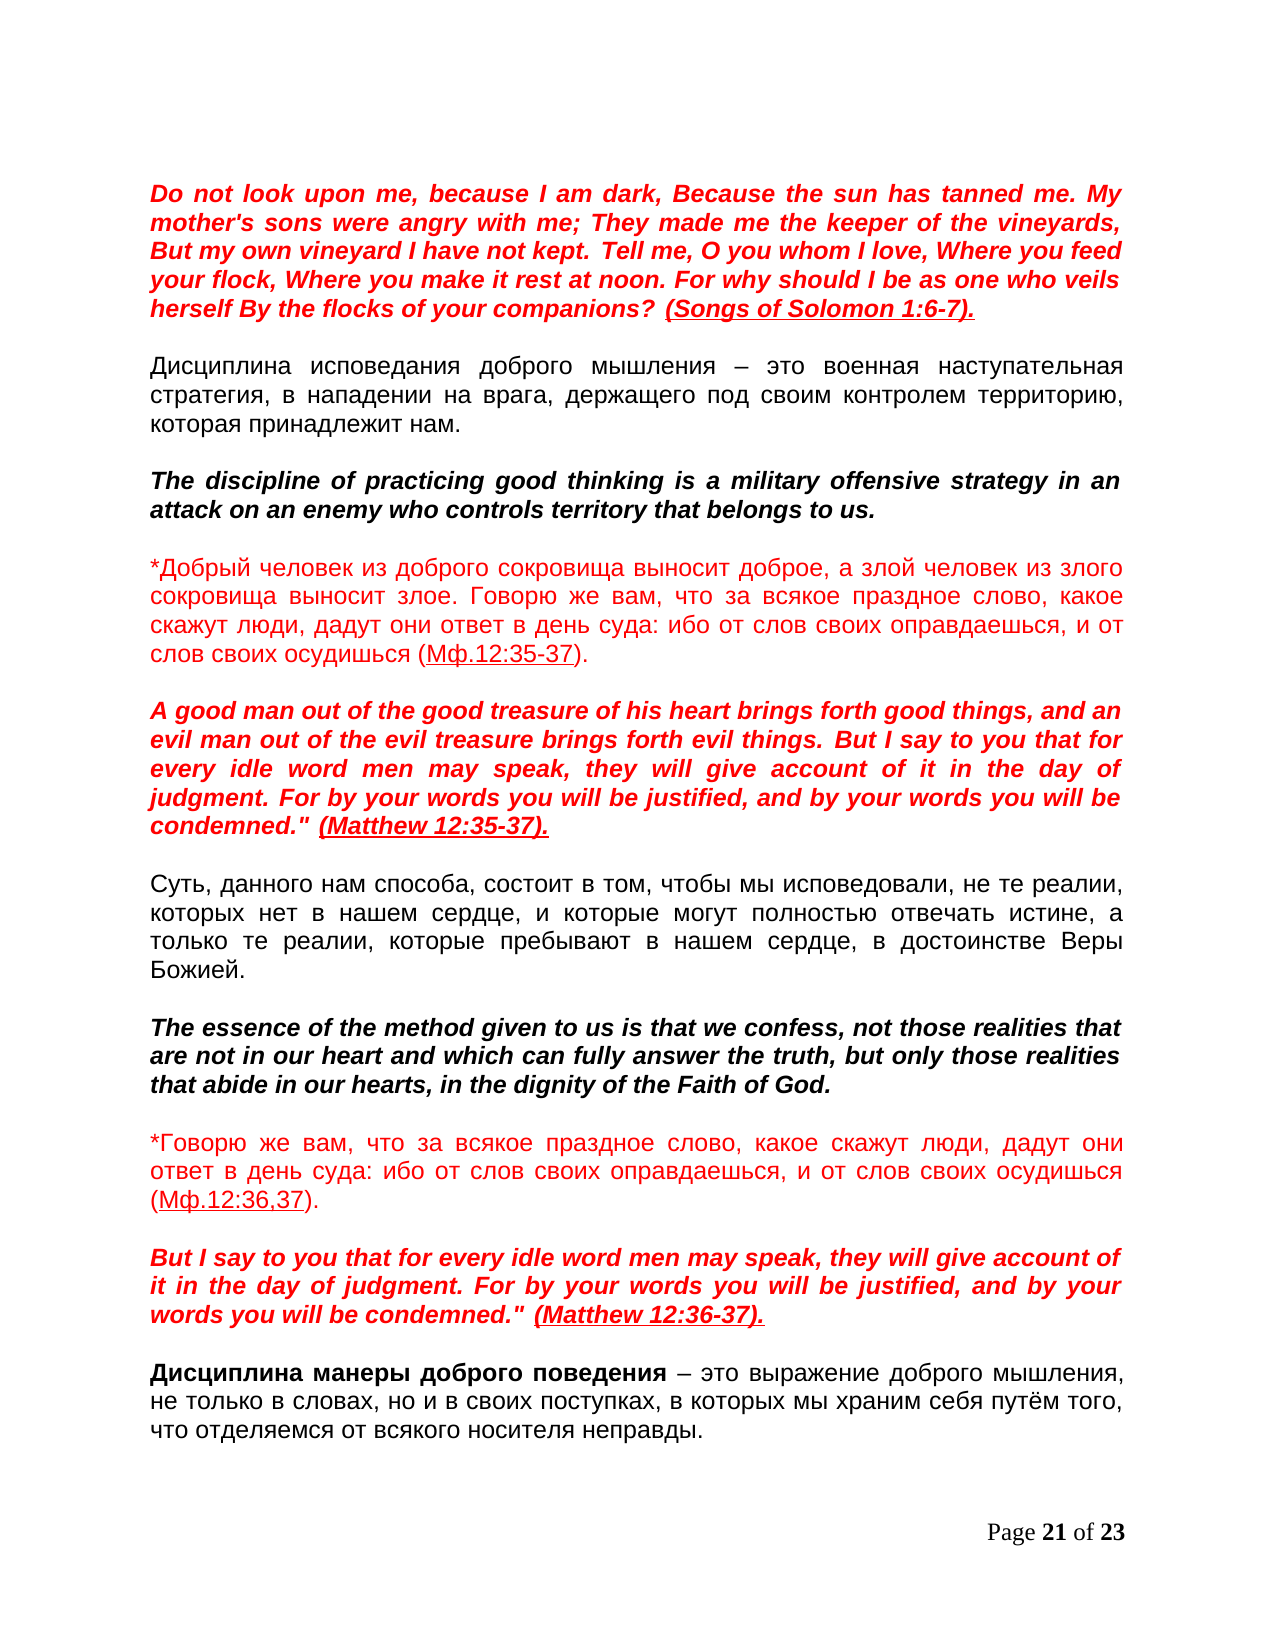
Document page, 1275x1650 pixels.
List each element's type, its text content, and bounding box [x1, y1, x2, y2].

text Do not look upon me, because I am dark, Because the sun has tanned me. My mother's sons were angry with me; They made me the keeper of the vineyards, But my own vineyard I have not kept. Tell me, O you whom I love, Where you feed your flock, Where you make it rest at noon. For why should I be as one who veils herself By the flocks of your companions? (Songs of Solomon 1:6-7). [150, 179, 1125, 322]
text The essence of the method given to us is that we confess, not those realities that are not in our heart and which can fully answer the truth, but only those realities that abide in our hearts, in the dignity of the Faith of God. [150, 1012, 1125, 1099]
text But I say to you that for every idle word men may speak, they will give account of it in the day of judgment. For by your words you will be justified, and by your words you will be condemned." (Matthew 12:36-37). [150, 1242, 1125, 1329]
text A good man out of the good treasure of his heart brings forth good things, and an evil man out of the evil treasure brings forth evil things. But I say to you that for every idle word men may speak, they will give account of it in the day of judgment. For by your words you will be justified, and by your words you will be condemned." (Matthew 12:35-37). [150, 696, 1125, 840]
text *Говорю же вам, что за всякое праздное слово, какое скажут люди, дадут они ответ в день суда: ибо от слов своих оправдаешься, и от слов своих осудишься (Мф.12:36,37). [150, 1127, 1125, 1214]
text *Добрый человек из доброго сокровища выносит доброе, а злой человек из злого сокровища выносит злое. Говорю же вам, что за всякое праздное слово, какое скажут люди, дадут они ответ в день суда: ибо от слов своих оправдаешься, и от слов своих осудишься (Мф.12:35-37). [150, 552, 1125, 667]
text The discipline of practicing good thinking is a military offensive strategy in an attack on an enemy who controls territory that belongs to us. [150, 466, 1125, 524]
text Дисциплина манеры доброго поведения – это выражение доброго мышления, не только в словах, но и в своих поступках, в которых мы храним себя путём того, что отделяемся от всякого носителя неправды. [150, 1357, 1125, 1444]
text Суть, данного нам способа, состоит в том, чтобы мы исповедовали, не те реалии, которых нет в нашем сердце, и которые могут полностью отвечать истине, а только те реалии, которые пребывают в нашем сердце, в достоинстве Веры Божией. [150, 869, 1125, 984]
text Дисциплина исповедания доброго мышления – это военная наступательная стратегия, в нападении на врага, держащего под своим контролем территорию, которая принадлежит нам. [150, 351, 1125, 437]
